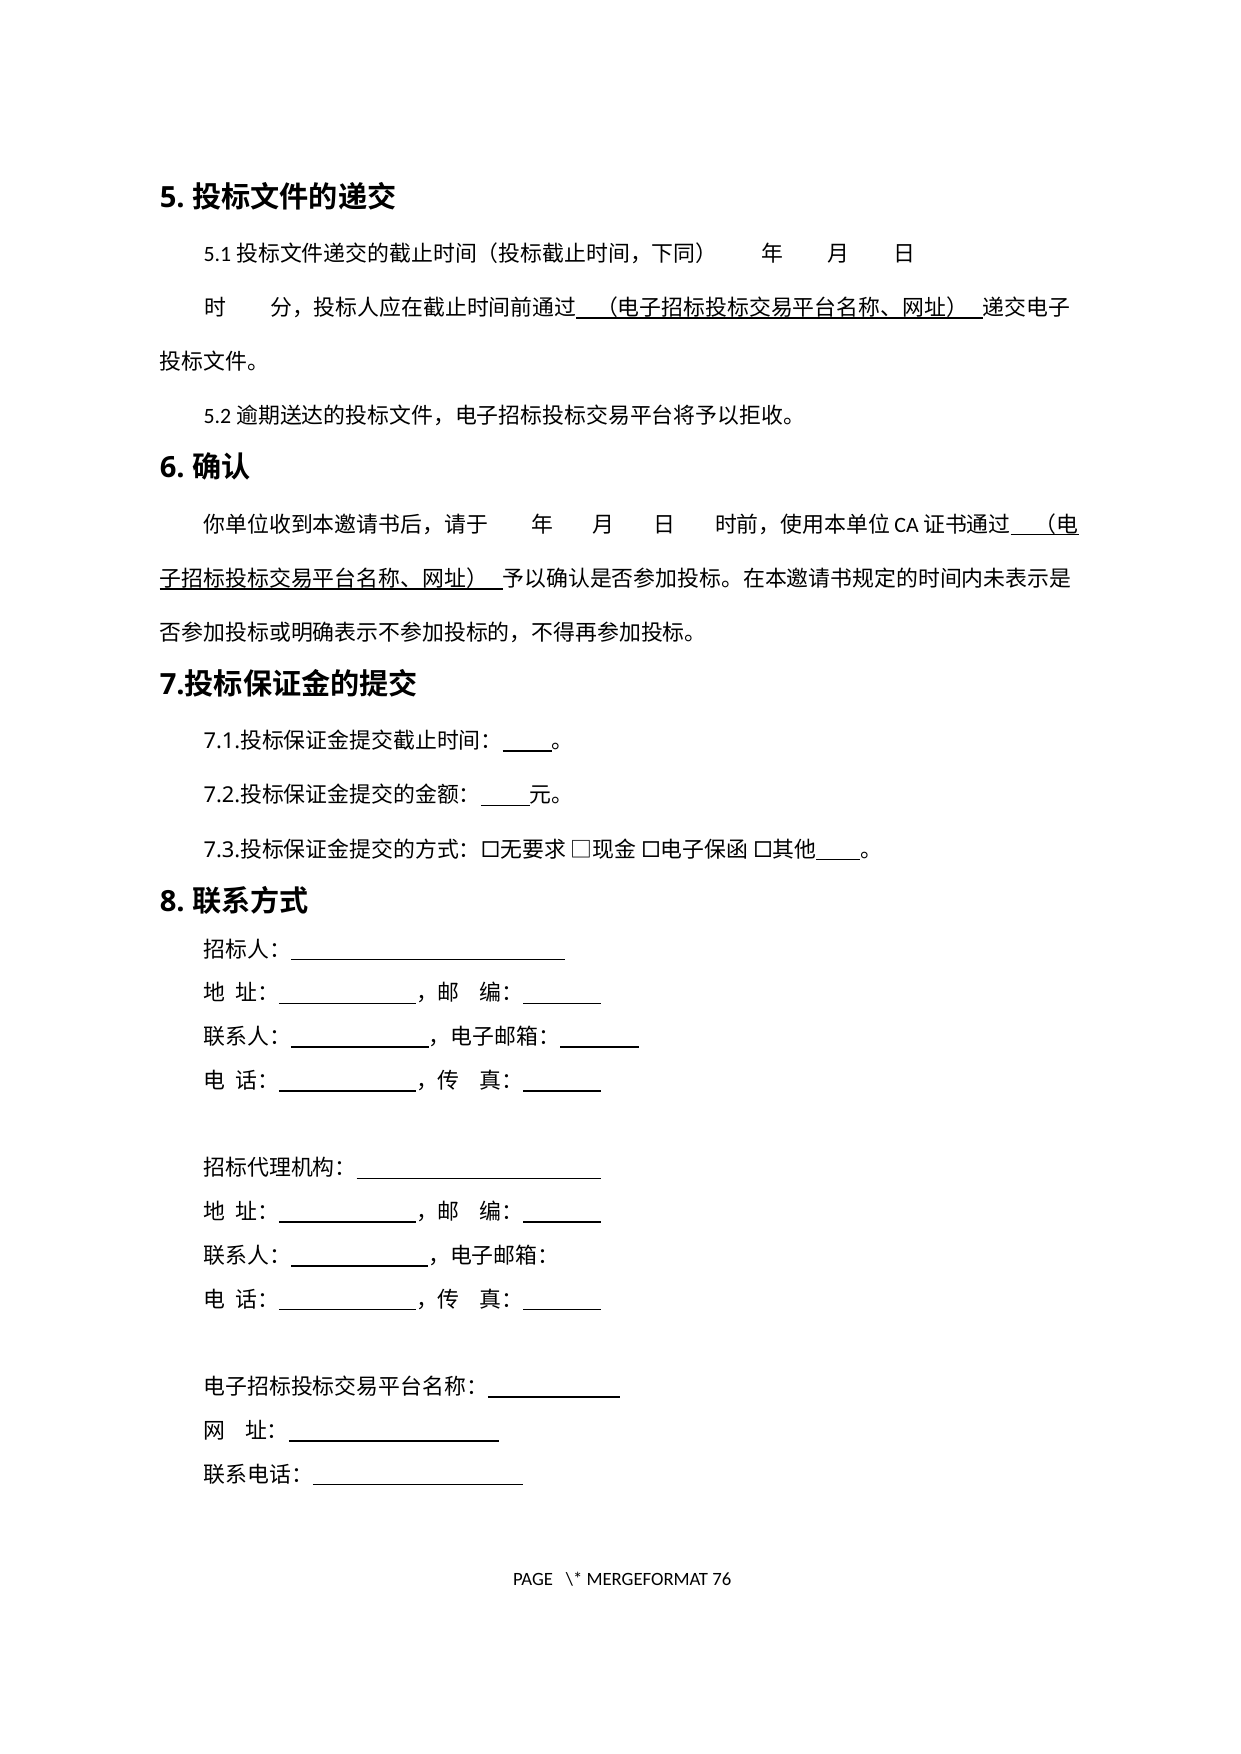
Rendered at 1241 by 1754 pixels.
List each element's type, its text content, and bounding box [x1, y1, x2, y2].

text 电子招标投标交易平台名称： [159, 1359, 1081, 1403]
text 招标人： [159, 922, 1081, 966]
text 7.3.投标保证金提交的方式：无要求 □现金 电子保函 其他 。 [159, 814, 1081, 868]
text 招标代理机构： [159, 1141, 1081, 1184]
text 7.1.投标保证金提交截止时间： 。 [159, 705, 1081, 759]
subtitle 5. 投标文件的递交 [159, 164, 1081, 218]
text 联系电话： [159, 1447, 1081, 1491]
subtitle 7.投标保证金的提交 [159, 651, 1081, 705]
text 你单位收到本邀请书后，请于 年 月 日 时前，使用本单位CA证书通过 （电子招标投标交易平台名称、网址） 予以确认是否参加投标。在本邀请书规定的时间内未表示是否参加投标或明确表示不参加投标的，不得再参加投标。 [159, 489, 1081, 651]
text 地 址： ，邮 编： [159, 1184, 1081, 1228]
text 联系人： ，电子邮箱： [159, 1228, 1081, 1272]
text 网 址： [159, 1403, 1081, 1447]
text 时 分，投标人应在截止时间前通过 （电子招标投标交易平台名称、网址） 递交电子投标文件。 [159, 272, 1081, 380]
text 5.2 逾期送达的投标文件，电子招标投标交易平台将予以拒收。 [159, 380, 1081, 434]
subtitle 6. 确认 [159, 434, 1081, 489]
subtitle 8. 联系方式 [159, 868, 1081, 922]
text 联系人： ，电子邮箱： [159, 1009, 1081, 1053]
text 电 话： ，传 真： [159, 1272, 1081, 1316]
text 7.2.投标保证金提交的金额： 元。 [159, 759, 1081, 814]
text 电 话： ，传 真： [159, 1053, 1081, 1097]
text 地 址： ，邮 编： [159, 966, 1081, 1009]
text 5.1 投标文件递交的截止时间（投标截止时间，下同） 年 月 日 [159, 218, 1081, 272]
